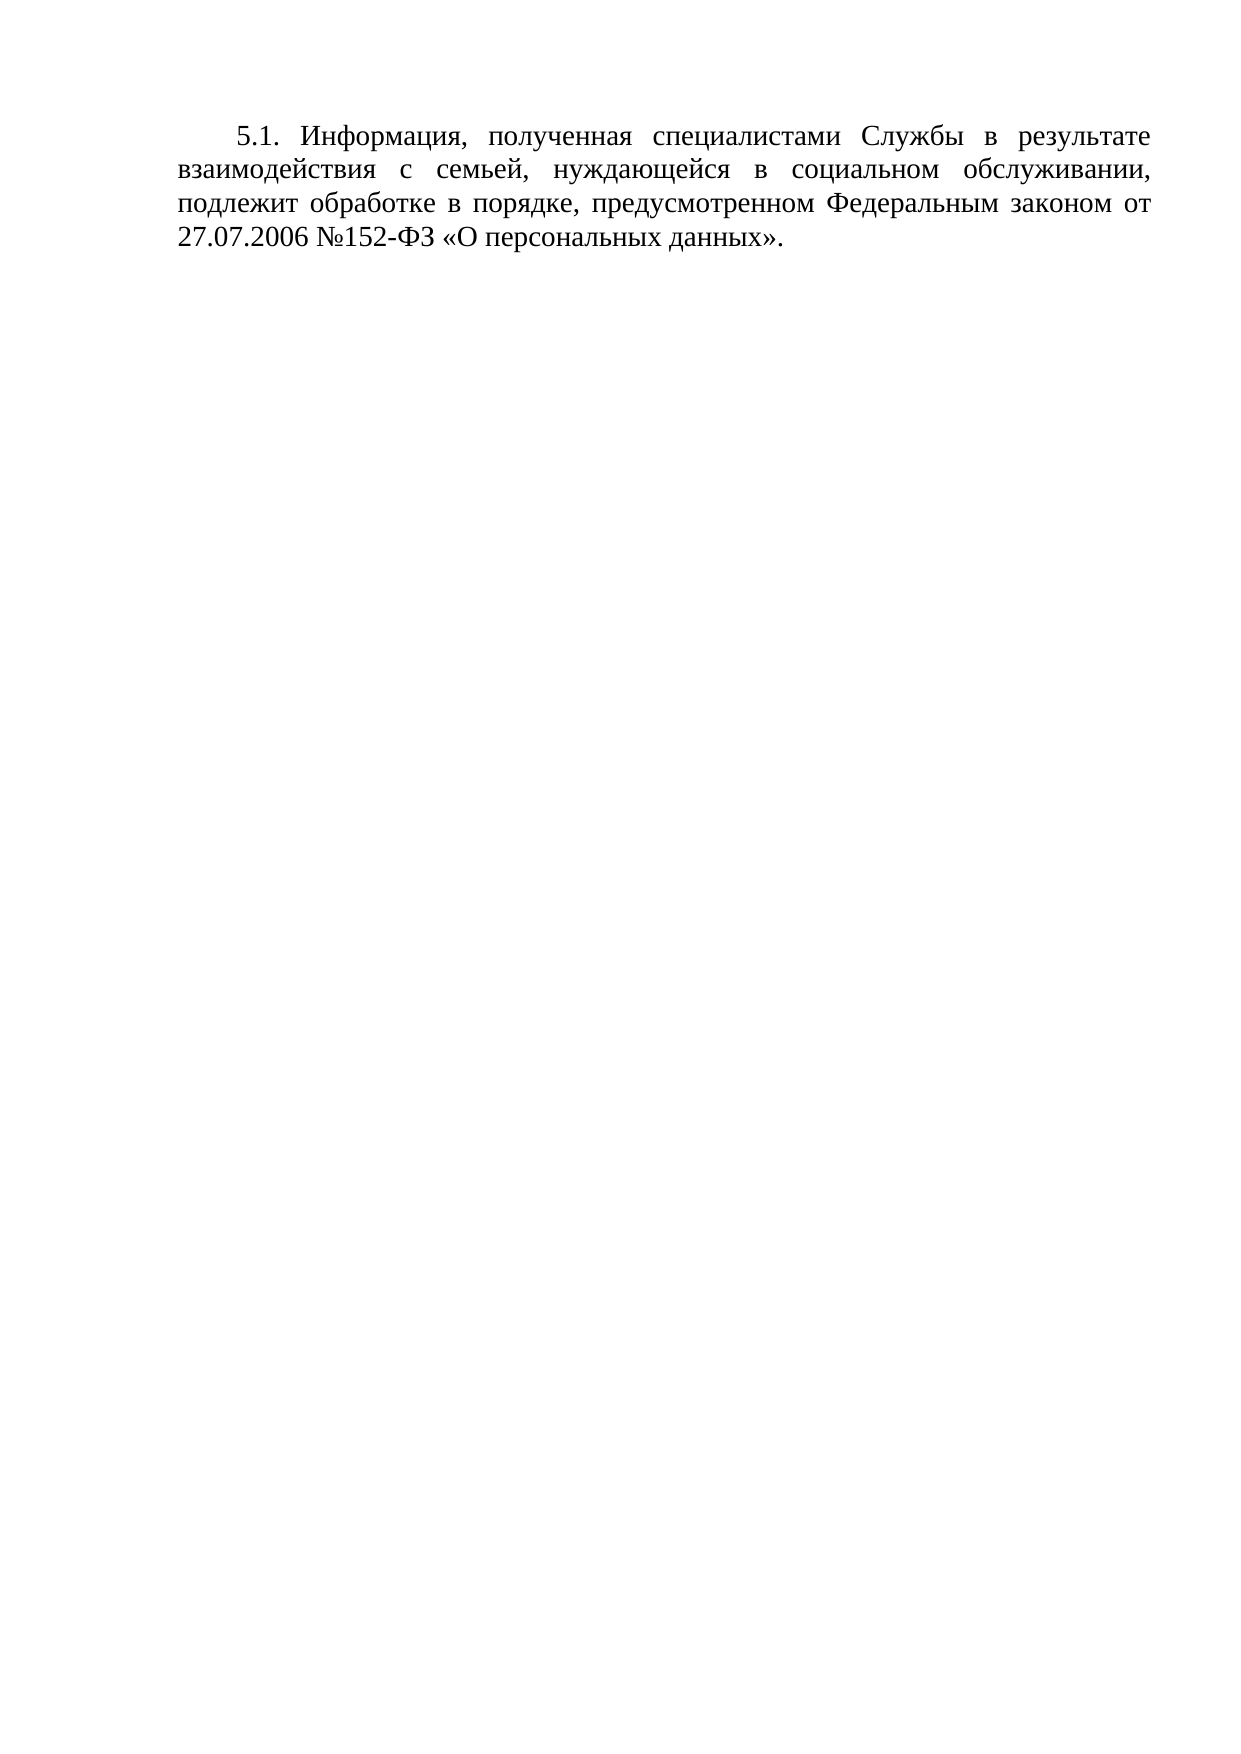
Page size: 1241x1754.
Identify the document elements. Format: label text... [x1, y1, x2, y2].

text 5.1. Информация, полученная специалистами Службы в результате взаимодействия с семьей, нуждающейся в социальном обслуживании, подлежит обработке в порядке, предусмотренном Федеральным законом от 27.07.2006 №152-ФЗ «О персональных данных». [177, 118, 1152, 252]
